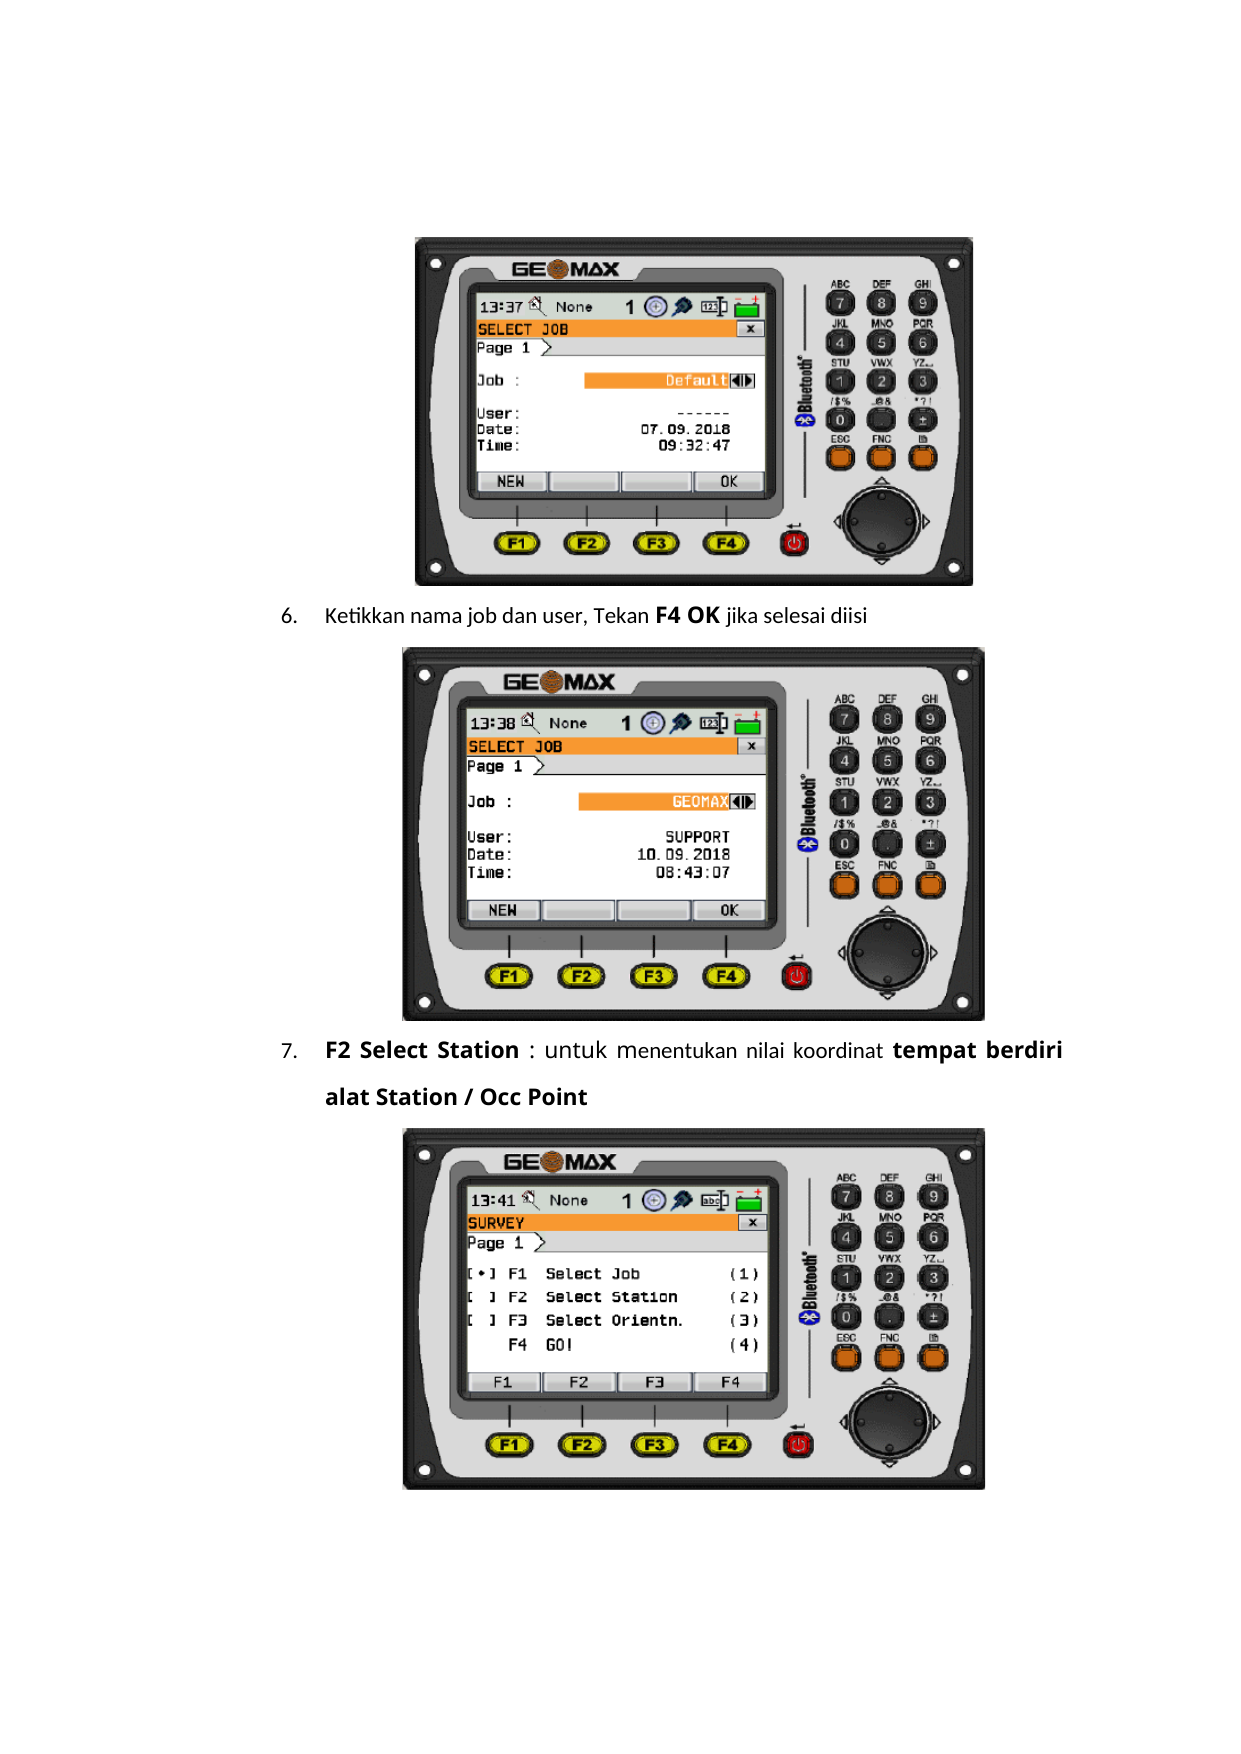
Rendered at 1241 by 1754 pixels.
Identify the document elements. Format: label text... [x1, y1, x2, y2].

picture [402, 646, 986, 1021]
picture [414, 236, 974, 586]
list Ketikkan nama job dan user, Tekan F4 OK jika selesai diisi [281, 599, 1063, 631]
list F2 Select Station : untuk menentukan nilai koordinat tempat berdiri alat Station / Occ Point [281, 1034, 1063, 1112]
picture [402, 1127, 986, 1491]
